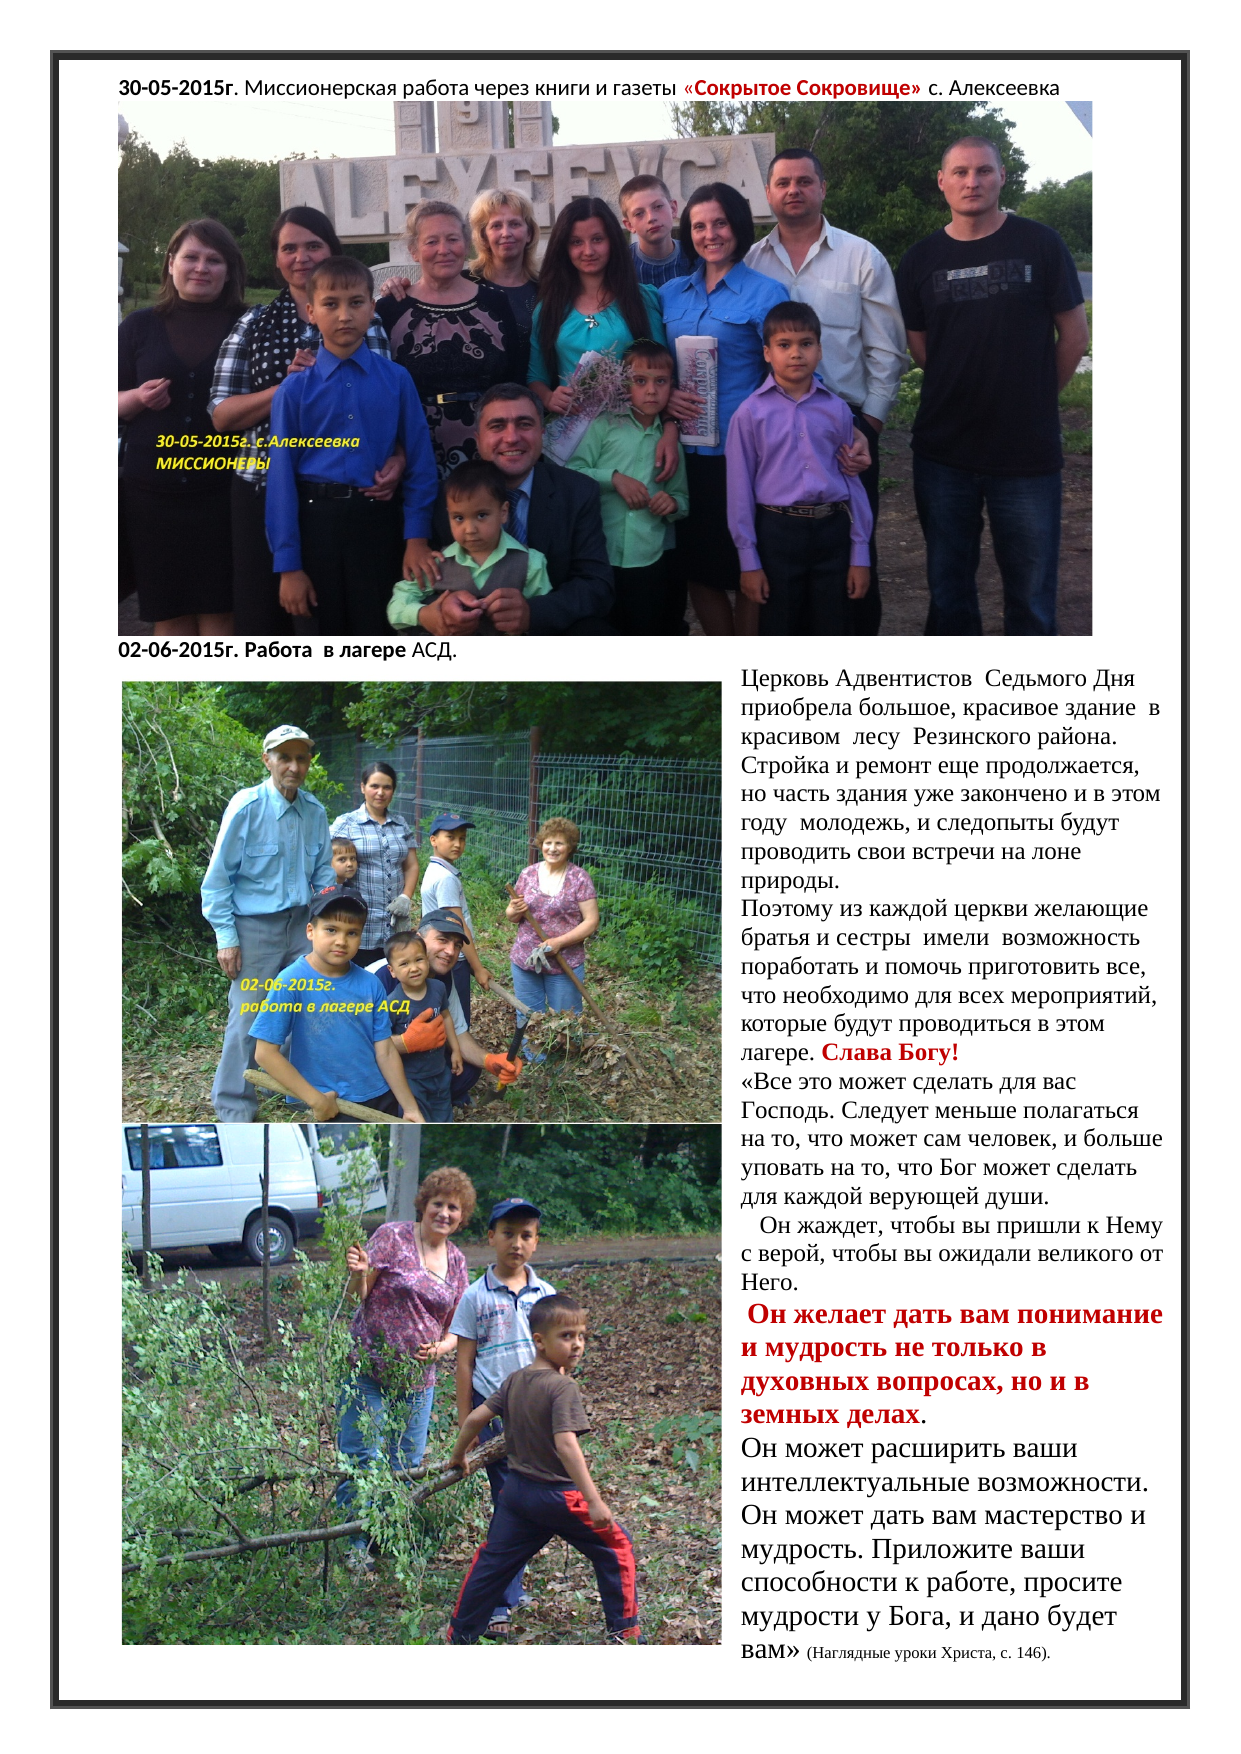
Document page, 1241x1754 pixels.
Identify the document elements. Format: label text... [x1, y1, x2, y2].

picture [118, 101, 1093, 636]
text Церковь Адвентистов Седьмого Дня приобрела большое, красивое здание в красивом лесу Резинского района. Стройка и ремонт еще продолжается, но часть здания уже закончено и в этом году молодежь, и следопыты будут проводить свои встречи на лоне природы. [118, 663, 1167, 893]
text 30-05-2015г. Миссионерская работа через книги и газеты «Сокрытое Сокровище» с. Алексеевка [118, 73, 1167, 101]
picture [121, 674, 722, 1645]
text Он может расширить ваши интеллектуальные возможности. [722, 1430, 1167, 1497]
text «Все это может сделать для вас Господь. Следует меньше полагаться на то, что может сам человек, и больше уповать на то, что Бог может сделать для каждой верующей души. [722, 1066, 1167, 1210]
text Он жаждет, чтобы вы пришли к Нему с верой, чтобы вы ожидали великого от Него. [722, 1210, 1167, 1296]
text 02-06-2015г. Работа в лагере АСД. [118, 636, 1167, 663]
text Он может дать вам мастерство и мудрость. Приложите ваши способности к работе, просите мудрости у Бога, и дано будет вам» (Наглядные уроки Христа, с. 146). [118, 1497, 1167, 1665]
text Поэтому из каждой церкви желающие братья и сестры имели возможность поработать и помочь приготовить все, что необходимо для всех мероприятий, которые будут проводиться в этом лагере. Слава Богу! [722, 893, 1167, 1066]
text Он желает дать вам понимание и мудрость не только в духовных вопросах, но и в земных делах. [722, 1296, 1167, 1430]
